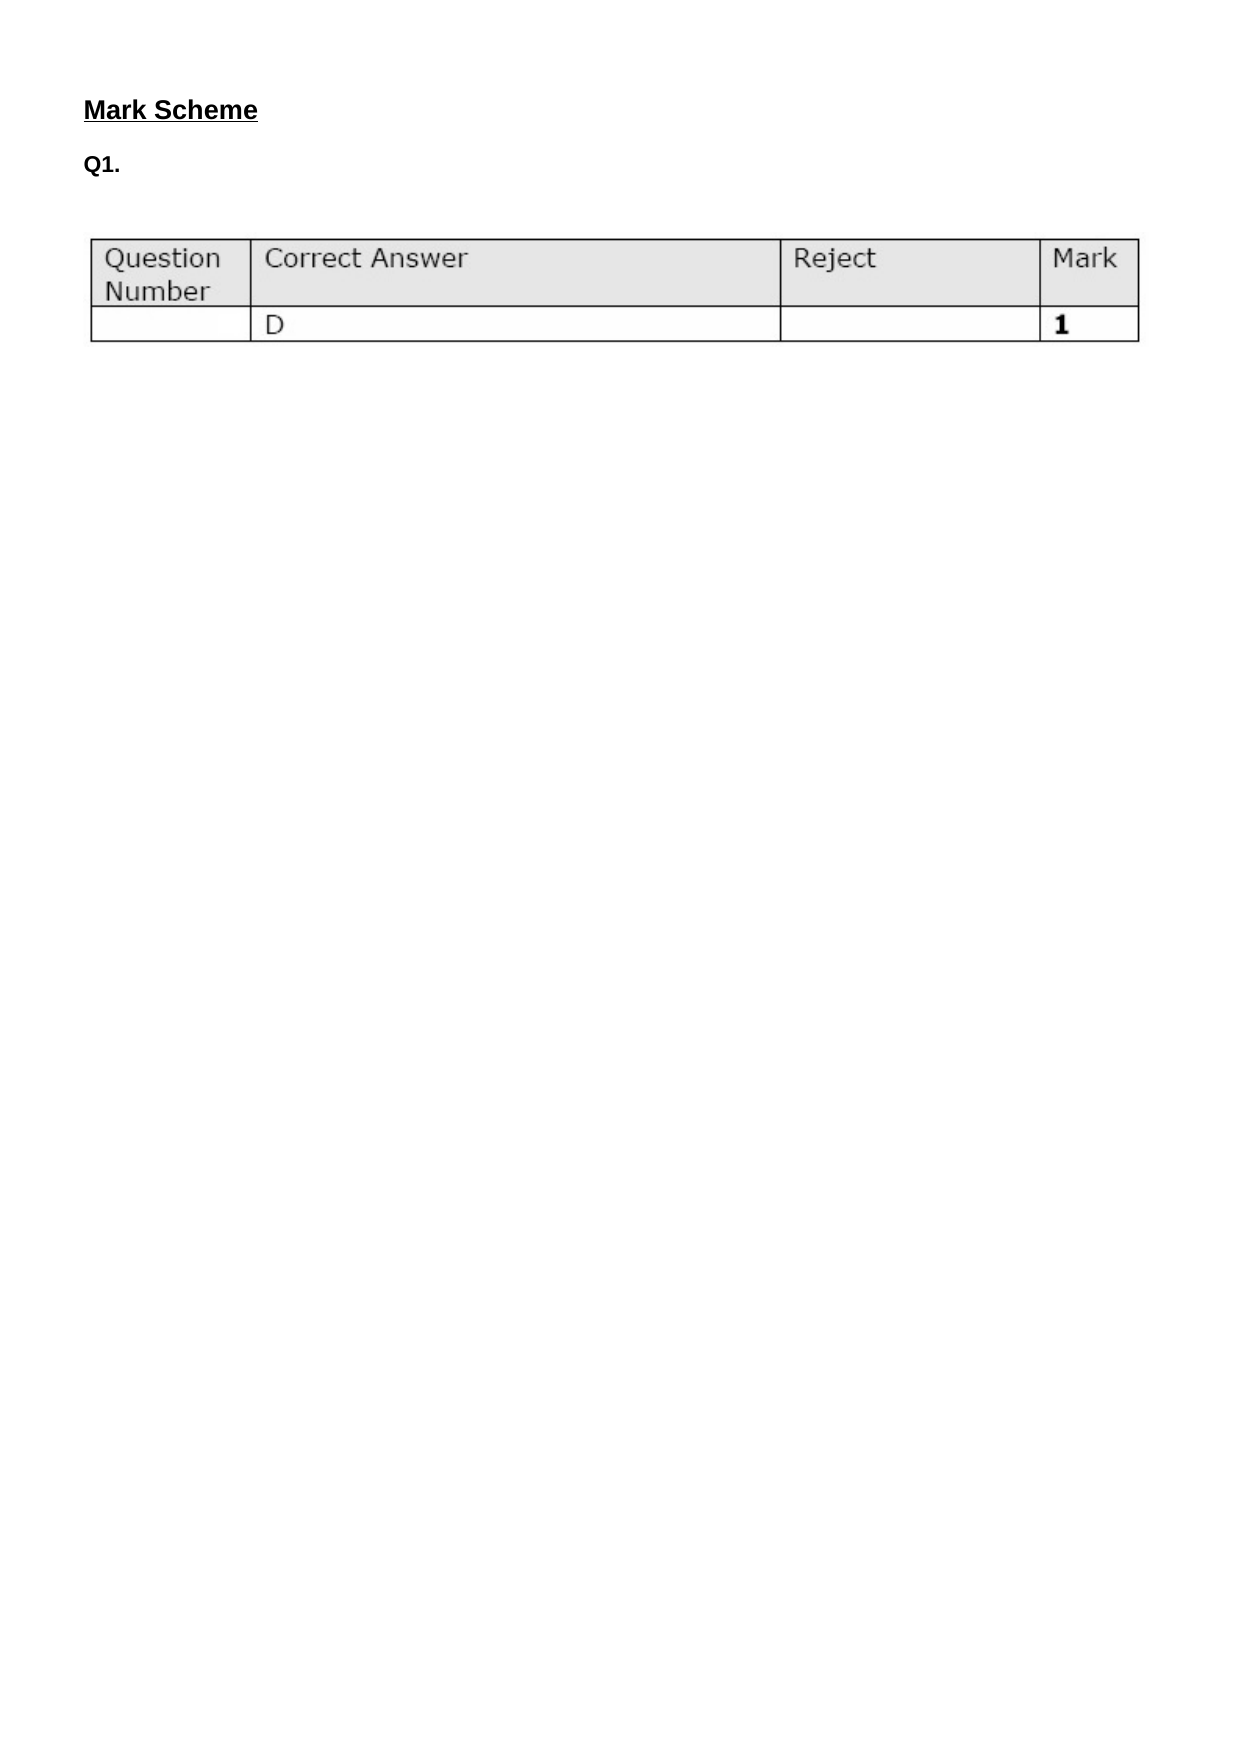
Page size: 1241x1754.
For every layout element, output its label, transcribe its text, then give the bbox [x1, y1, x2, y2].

text Mark Scheme [83, 94, 1157, 125]
text Q1. [83, 125, 1157, 206]
picture [83, 232, 1149, 347]
